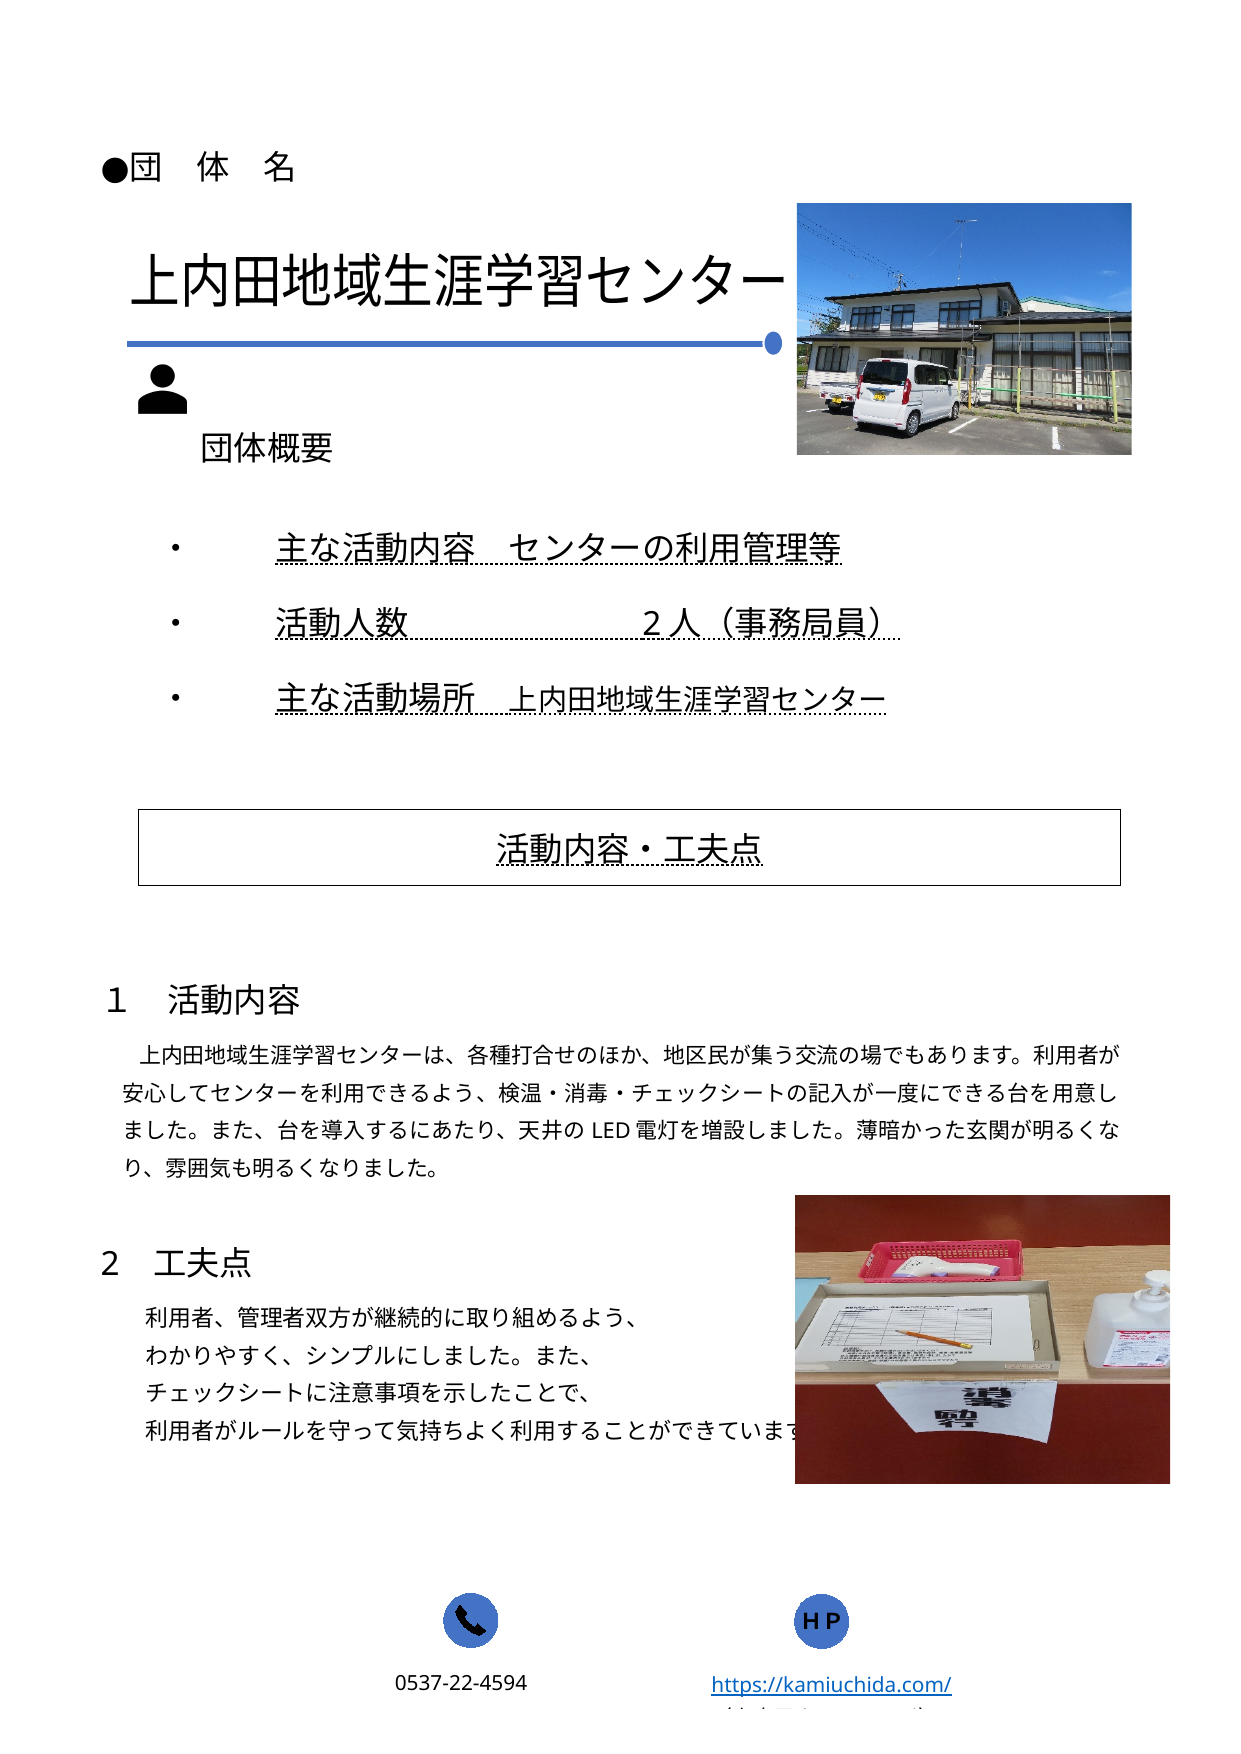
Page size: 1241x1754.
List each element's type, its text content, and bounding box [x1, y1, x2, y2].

text 団体概要 [100, 408, 1122, 483]
text ●団 体 名 [100, 127, 1122, 202]
picture [126, 355, 199, 424]
picture [796, 203, 1132, 455]
text 上内田地域生涯学習センターは、各種打合せのほか、地区民が集う交流の場でもあります。利用者が安心してセンターを利用できるよう、検温・消毒・チェックシートの記入が一度にできる台を用意しました。また、台を導入するにあたり、天井のLED電灯を増設しました。薄暗かった玄関が明るくなり、雰囲気も明るくなりました。 [122, 1036, 1122, 1186]
text チェックシートに注意事項を示したことで、 [122, 1373, 795, 1411]
list 主な活動場所 上内田地域生涯学習センター [159, 658, 1122, 733]
table_header 活動内容・工夫点 [139, 810, 1120, 884]
picture [795, 1195, 1171, 1484]
list 活動人数 2人（事務局員） [159, 583, 1122, 658]
list 主な活動内容 センターの利用管理等 [159, 508, 1122, 583]
text １ 活動内容 [100, 961, 1122, 1036]
text 2 工夫点 [100, 1223, 795, 1298]
text わかりやすく、シンプルにしました。また、 [122, 1336, 795, 1373]
text 利用者、管理者双方が継続的に取り組めるよう、 [122, 1298, 795, 1336]
text 利用者がルールを守って気持ちよく利用することができています。 [122, 1411, 795, 1448]
text 上内田地域生涯学習センター [100, 221, 796, 333]
